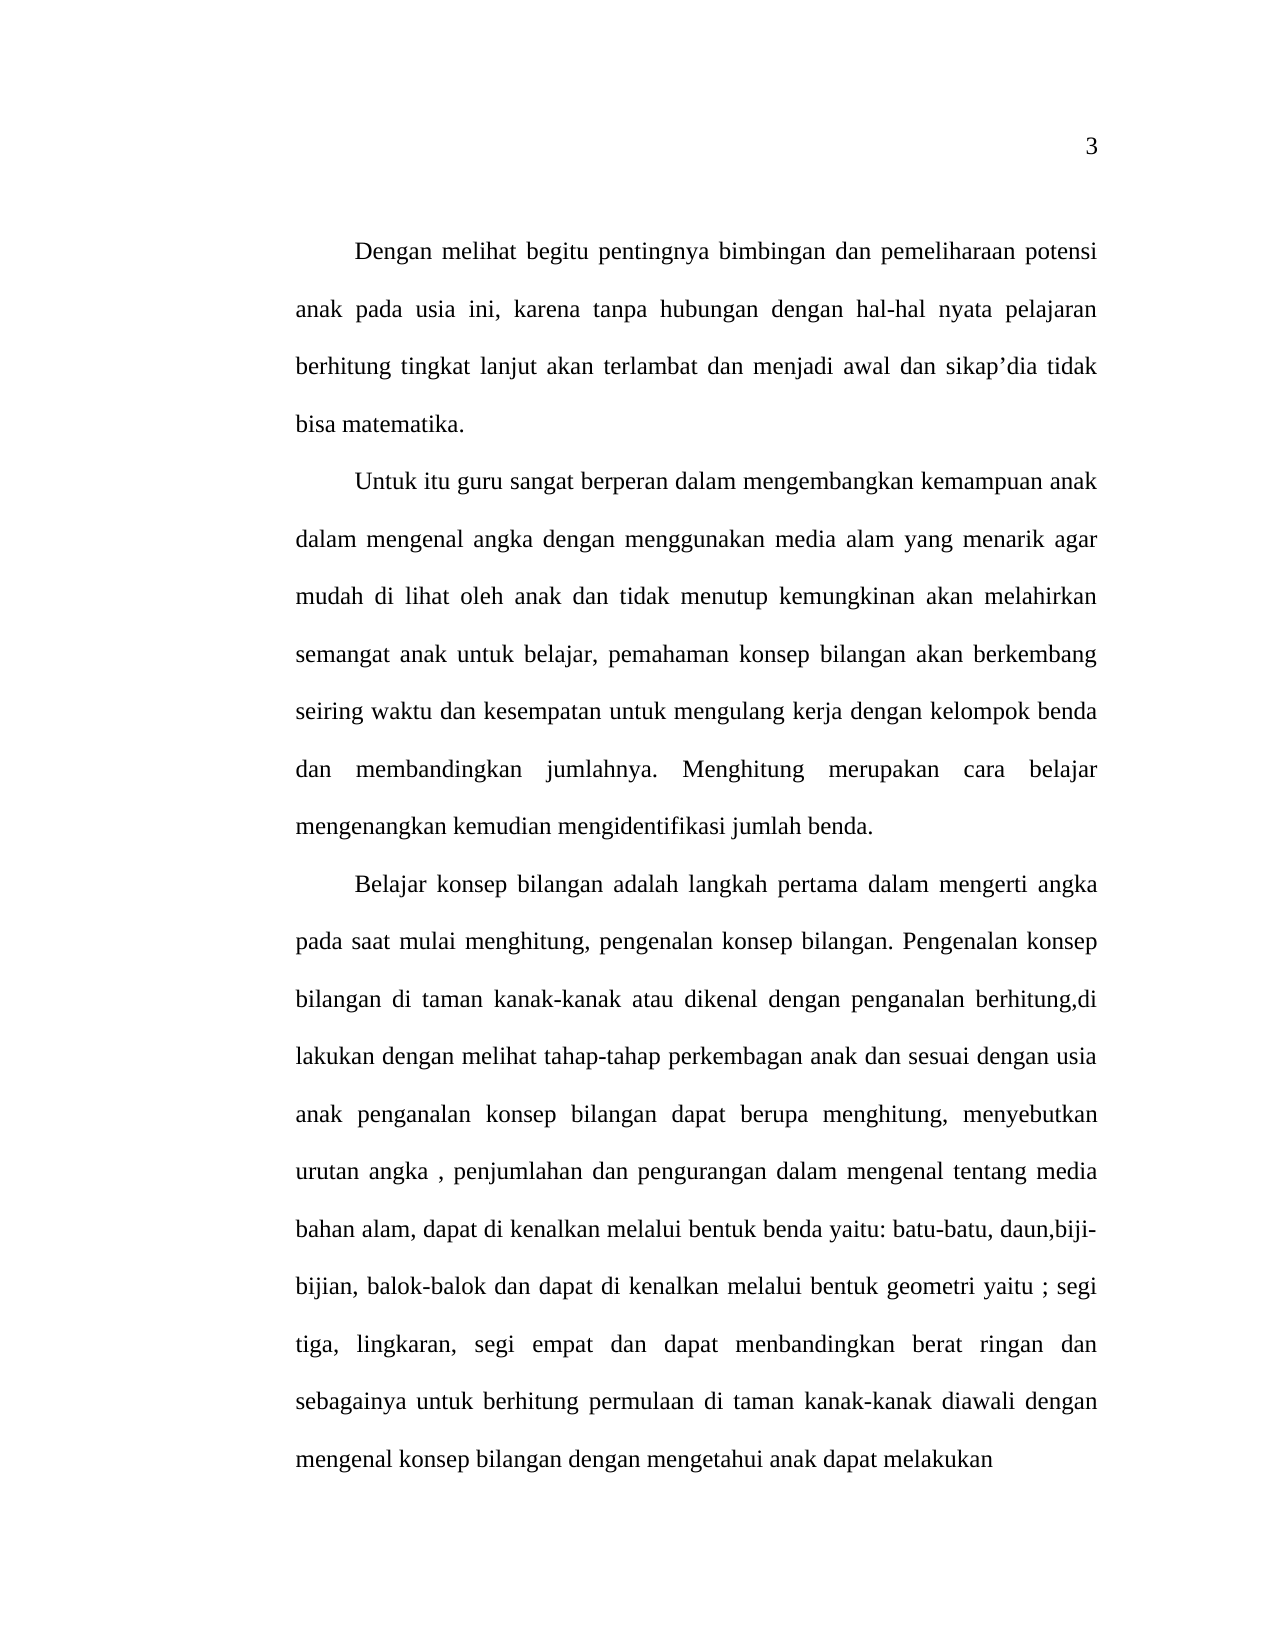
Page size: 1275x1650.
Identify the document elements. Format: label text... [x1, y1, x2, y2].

text Belajar konsep bilangan adalah langkah pertama dalam mengerti angka pada saat mulai menghitung, pengenalan konsep bilangan. Pengenalan konsep bilangan di taman kanak-kanak atau dikenal dengan penganalan berhitung,di lakukan dengan melihat tahap-tahap perkembagan anak dan sesuai dengan usia anak penganalan konsep bilangan dapat berupa menghitung, menyebutkan urutan angka , penjumlahan dan pengurangan dalam mengenal tentang media bahan alam, dapat di kenalkan melalui bentuk benda yaitu: batu-batu, daun,biji-bijian, balok-balok dan dapat di kenalkan melalui bentuk geometri yaitu ; segi tiga, lingkaran, segi empat dan dapat menbandingkan berat ringan dan sebagainya untuk berhitung permulaan di taman kanak-kanak diawali dengan mengenal konsep bilangan dengan mengetahui anak dapat melakukan [295, 869, 1098, 1472]
text Untuk itu guru sangat berperan dalam mengembangkan kemampuan anak dalam mengenal angka dengan menggunakan media alam yang menarik agar mudah di lihat oleh anak dan tidak menutup kemungkinan akan melahirkan semangat anak untuk belajar, pemahaman konsep bilangan akan berkembang seiring waktu dan kesempatan untuk mengulang kerja dengan kelompok benda dan membandingkan jumlahnya. Menghitung merupakan cara belajar mengenangkan kemudian mengidentifikasi jumlah benda. [295, 466, 1098, 840]
text Dengan melihat begitu pentingnya bimbingan dan pemeliharaan potensi anak pada usia ini, karena tanpa hubungan dengan hal-hal nyata pelajaran berhitung tingkat lanjut akan terlambat dan menjadi awal dan sikap’dia tidak bisa matematika. [295, 236, 1098, 437]
